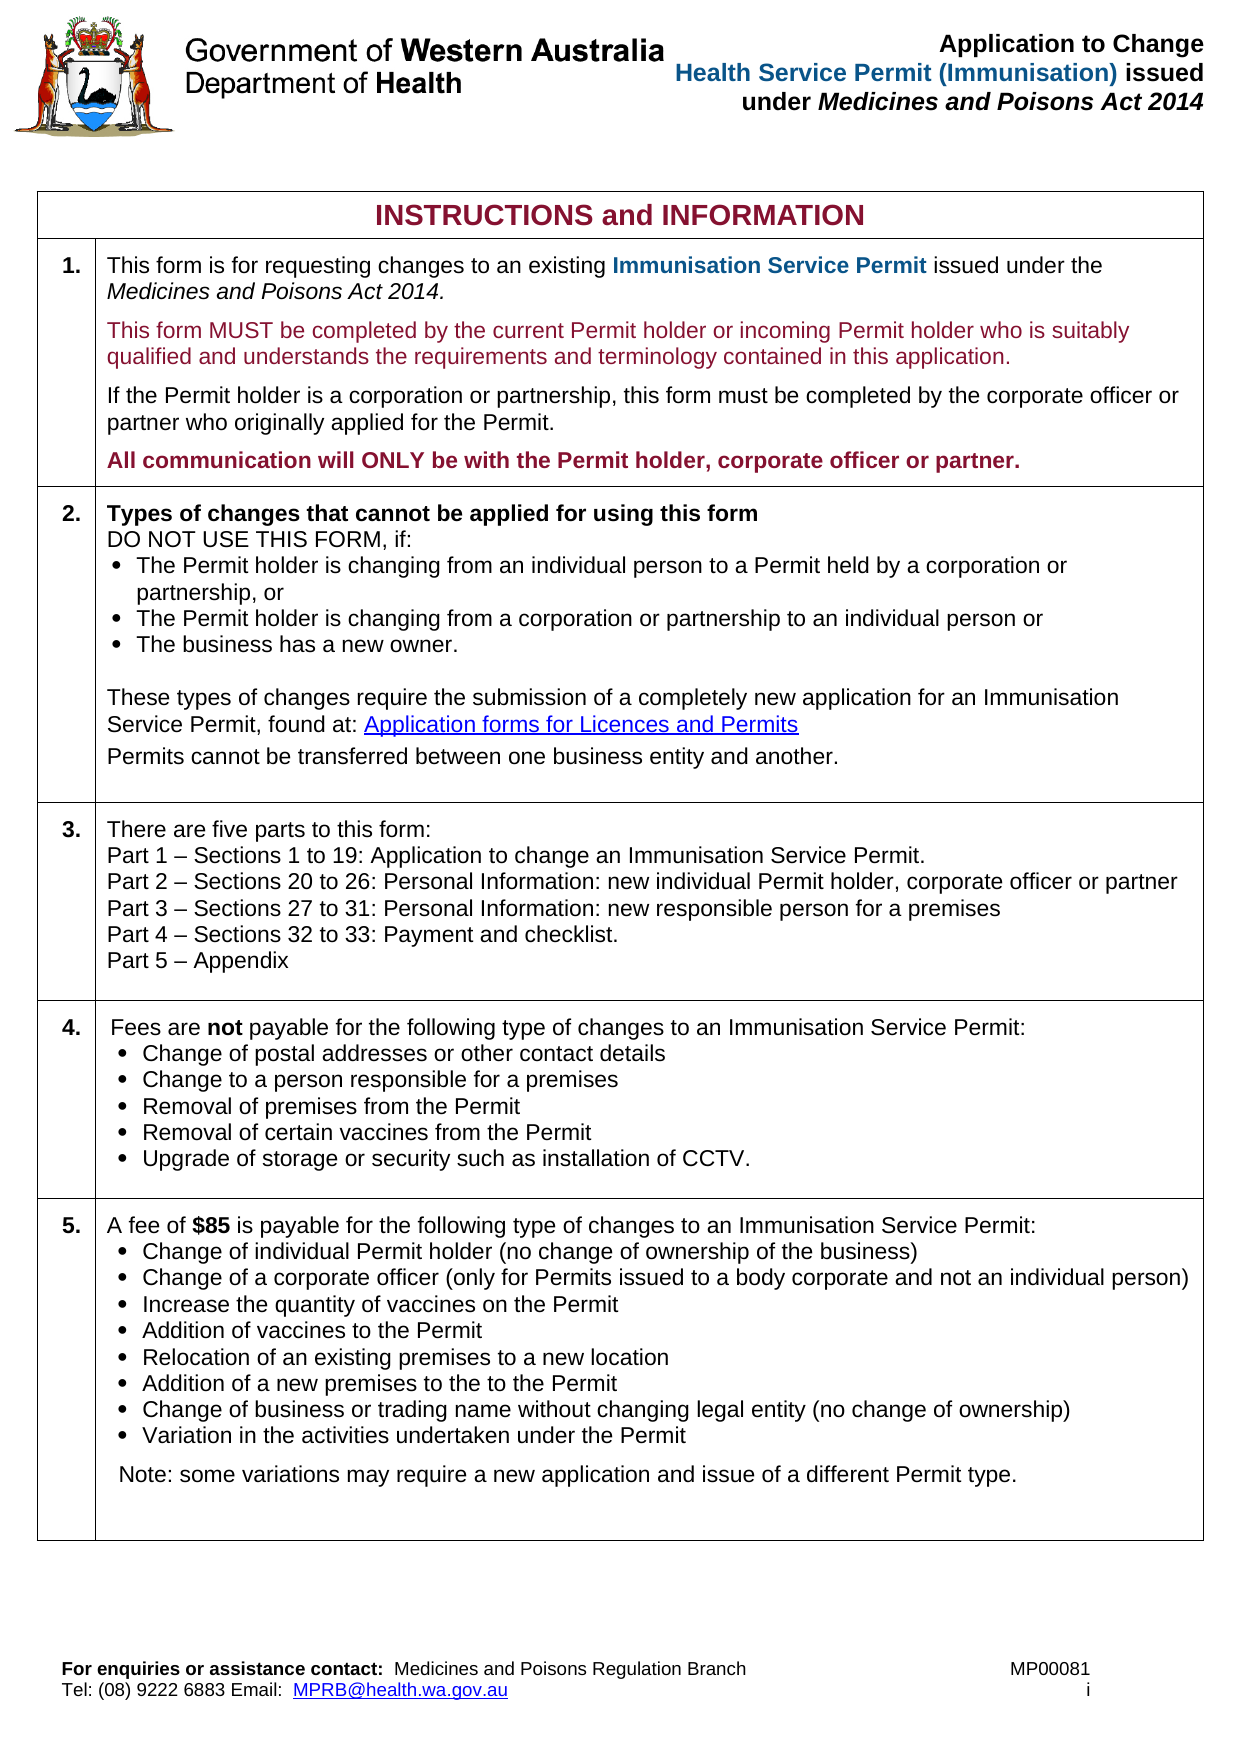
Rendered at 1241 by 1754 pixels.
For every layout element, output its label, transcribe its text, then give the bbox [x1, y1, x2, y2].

table_cell This form is for requesting changes to an existing Immunisation Service Permit issued under the Medicines and Poisons Act 2014. This form MUST be completed by the current Permit holder or incoming Permit holder who is suitably qualified and understands the requirements and terminology contained in this application. If the Permit holder is a corporation or partnership, this form must be completed by the corporate officer or partner who originally applied for the Permit. All communication will ONLY be with the Permit holder, corporate officer or partner. [96, 239, 1203, 486]
table_cell [38, 1001, 95, 1198]
table_cell Fees are not payable for the following type of changes to an Immunisation Service Permit: Change of postal addresses or other contact details Change to a person responsible for a premises Removal of premises from the Permit Removal of certain vaccines from the Permit Upgrade of storage or security such as installation of CCTV. [96, 1001, 1203, 1198]
table_cell [38, 239, 95, 486]
table_cell [38, 803, 95, 1000]
table_cell A fee of $85 is payable for the following type of changes to an Immunisation Service Permit: Change of individual Permit holder (no change of ownership of the business) Change of a corporate officer (only for Permits issued to a body corporate and not an individual person) Increase the quantity of vaccines on the Permit Addition of vaccines to the Permit Relocation of an existing premises to a new location Addition of a new premises to the to the Permit Change of business or trading name without changing legal entity (no change of ownership) Variation in the activities undertaken under the Permit Note: some variations may require a new application and issue of a different Permit type. [96, 1199, 1203, 1540]
table_cell [38, 487, 95, 802]
table_cell There are five parts to this form: Part 1 – Sections 1 to 19: Application to change an Immunisation Service Permit. Part 2 – Sections 20 to 26: Personal Information: new individual Permit holder, corporate officer or partner Part 3 – Sections 27 to 31: Personal Information: new responsible person for a premises Part 4 – Sections 32 to 33: Payment and checklist. Part 5 – Appendix [96, 803, 1203, 1000]
table_cell [38, 1199, 95, 1540]
table_cell Types of changes that cannot be applied for using this form DO NOT USE THIS FORM, if: The Permit holder is changing from an individual person to a Permit held by a corporation or partnership, or The Permit holder is changing from a corporation or partnership to an individual person or The business has a new owner. These types of changes require the submission of a completely new application for an Immunisation Service Permit, found at: Application forms for Licences and Permits Permits cannot be transferred between one business entity and another. [96, 487, 1203, 802]
table_header INSTRUCTIONS and INFORMATION [38, 192, 1203, 238]
picture [13, 16, 664, 137]
